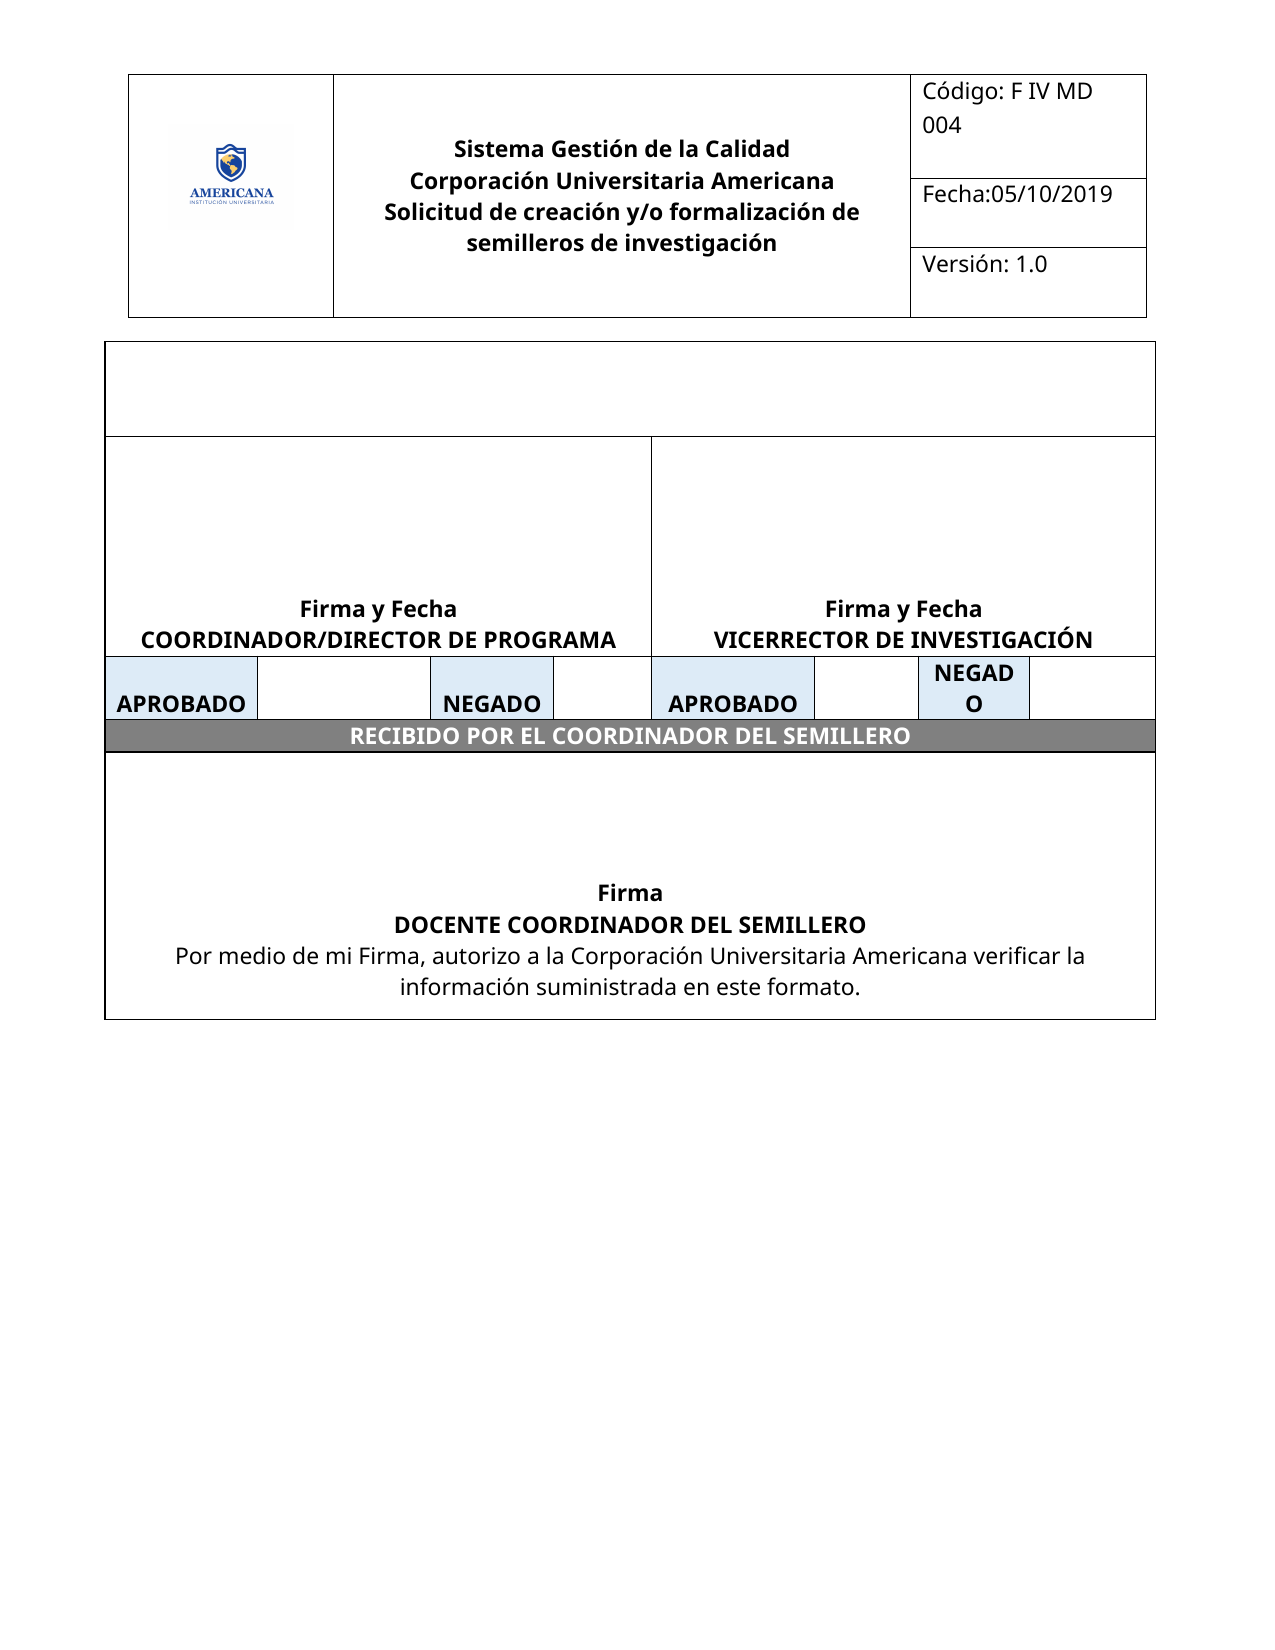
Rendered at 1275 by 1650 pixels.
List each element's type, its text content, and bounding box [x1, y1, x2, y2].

picture [167, 124, 295, 230]
table_cell RECIBIDO POR EL COORDINADOR DEL SEMILLERO [106, 720, 1155, 751]
table_cell NEGADO [919, 657, 1029, 719]
table_cell Firma y Fecha COORDINADOR/DIRECTOR DE PROGRAMA [106, 437, 651, 656]
table_cell NEGADO [431, 657, 553, 719]
table_cell [1030, 657, 1155, 719]
table_cell APROBADO [652, 657, 814, 719]
table_cell [815, 657, 918, 719]
table_cell Firma y Fecha VICERRECTOR DE INVESTIGACIÓN [652, 437, 1155, 656]
table_cell APROBADO [106, 657, 257, 719]
table_cell [554, 657, 651, 719]
table_cell Firma DOCENTE COORDINADOR DEL SEMILLERO Por medio de mi Firma, autorizo a la Corporación Universitaria Americana verificar la información suministrada en este formato. [106, 753, 1155, 1019]
table_cell [258, 657, 430, 719]
